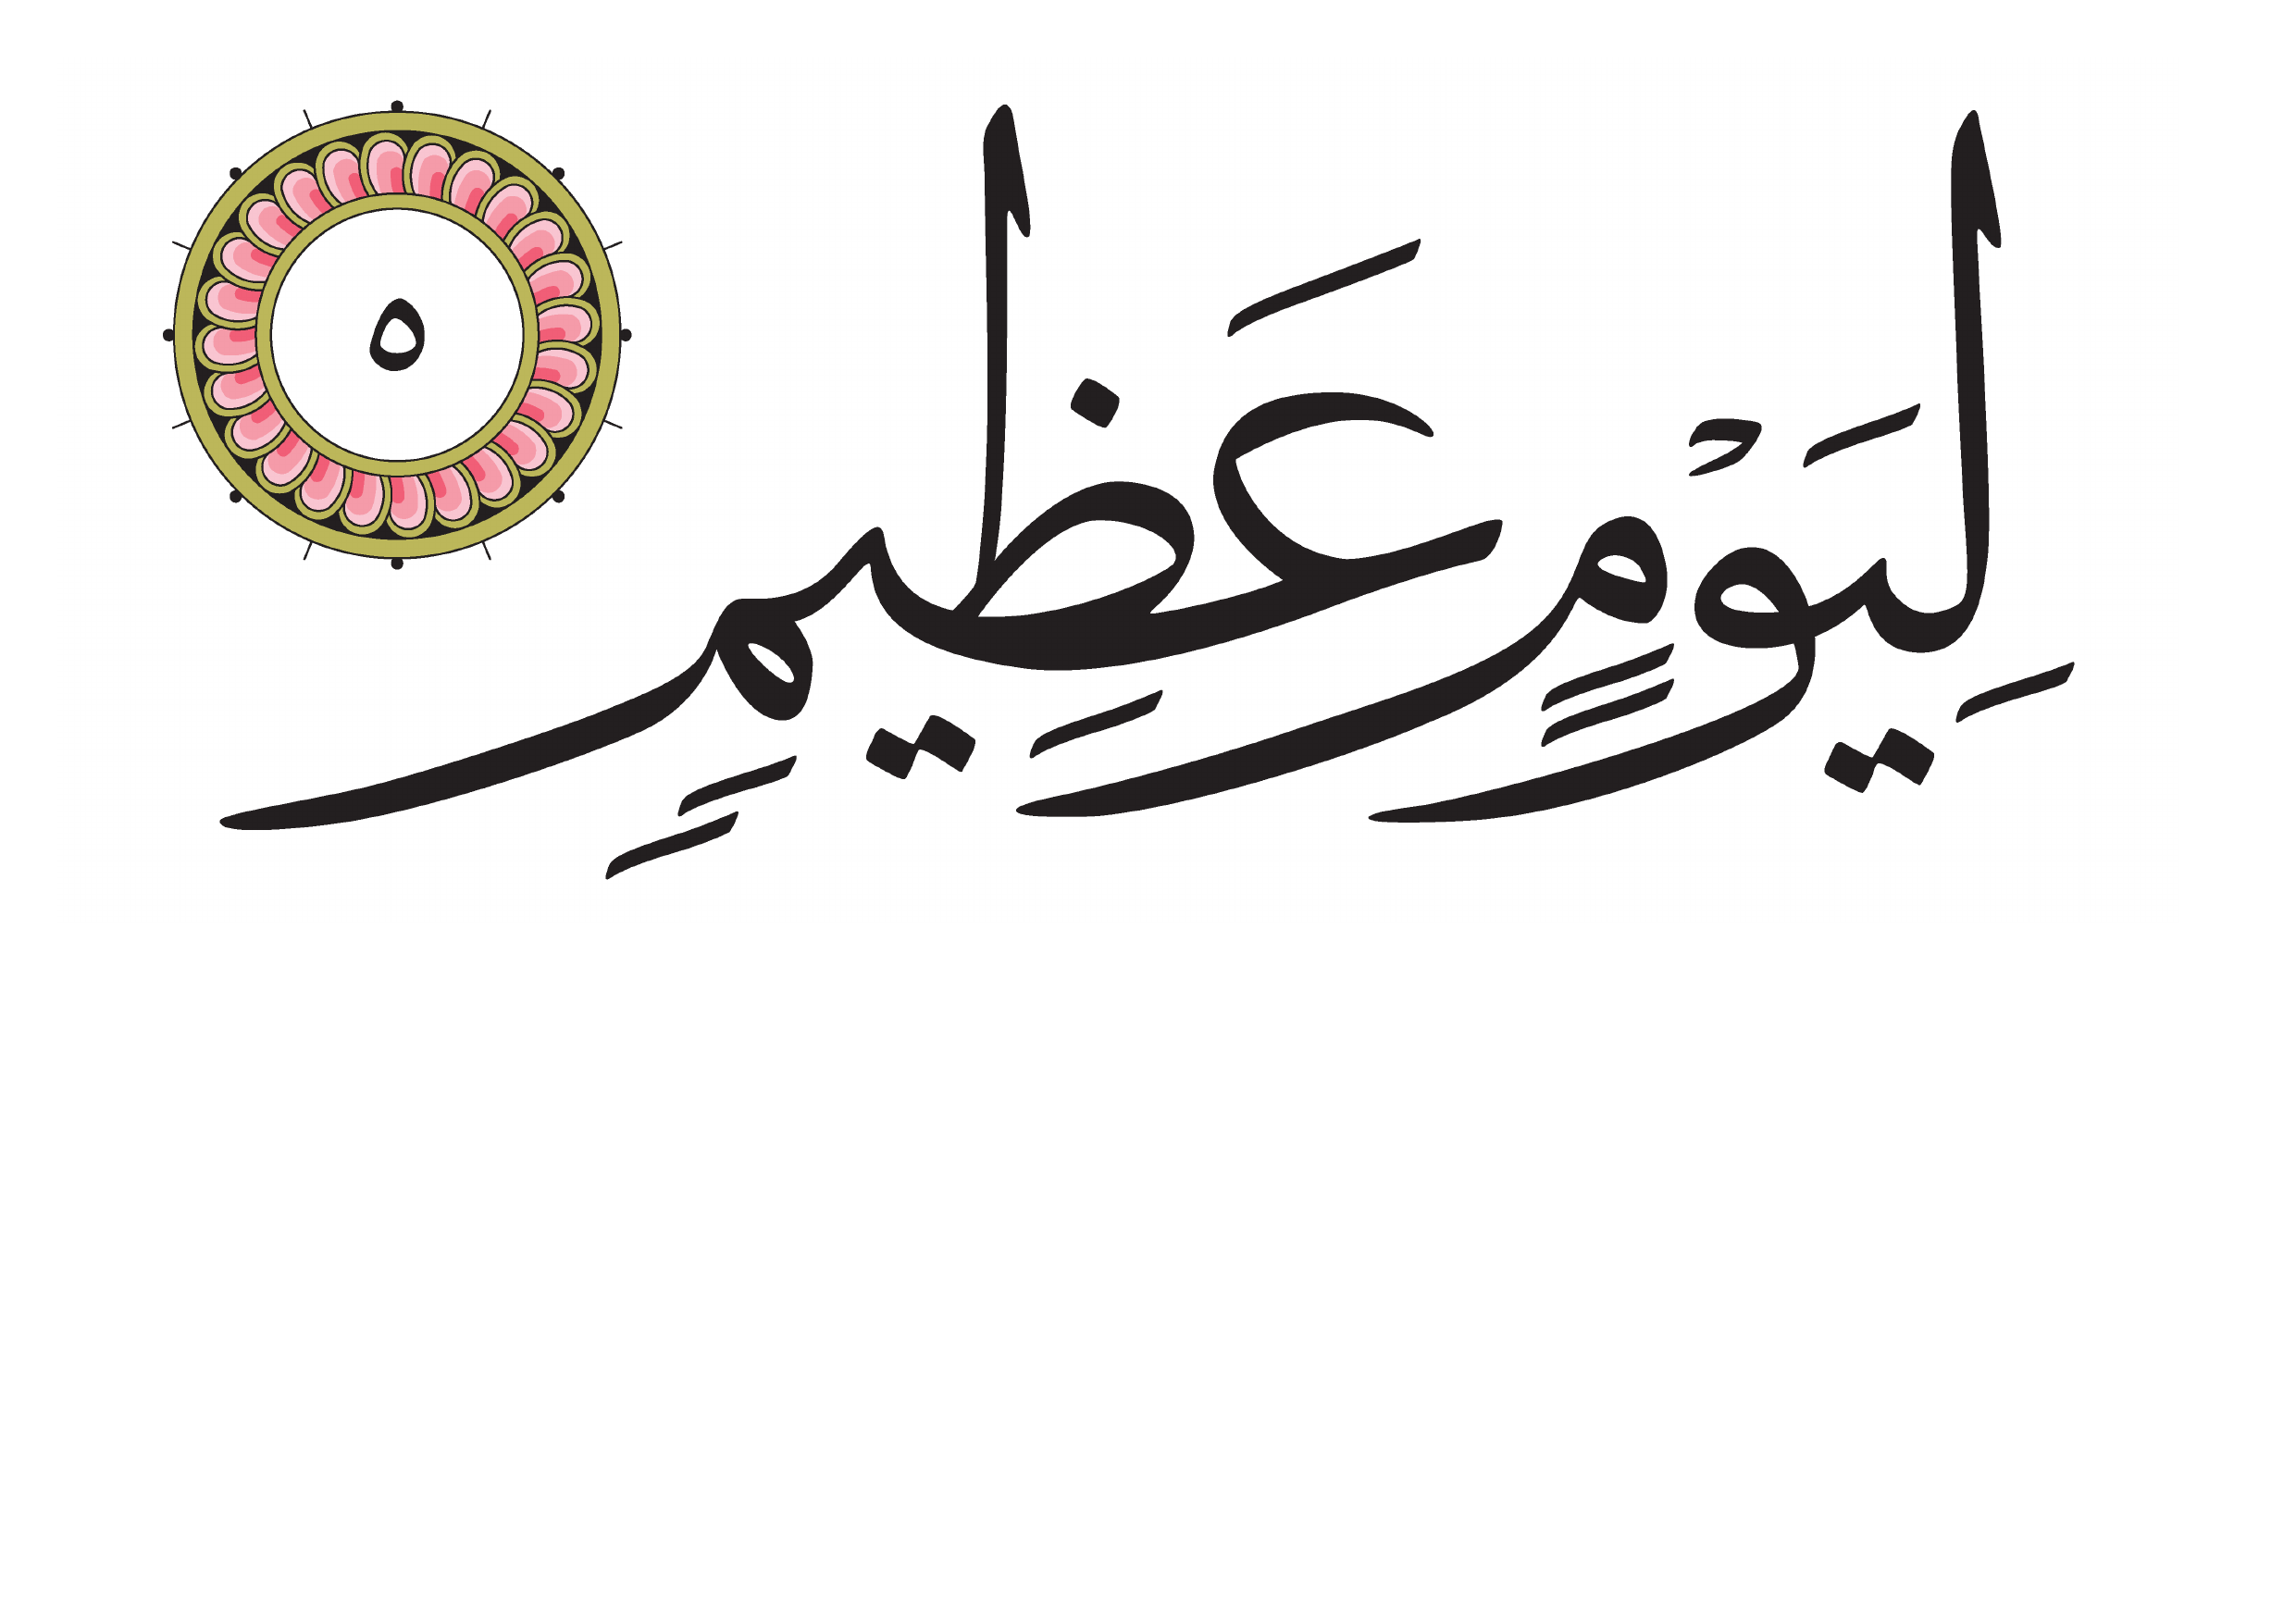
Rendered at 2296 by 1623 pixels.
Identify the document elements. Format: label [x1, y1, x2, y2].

picture [57, 57, 2179, 923]
